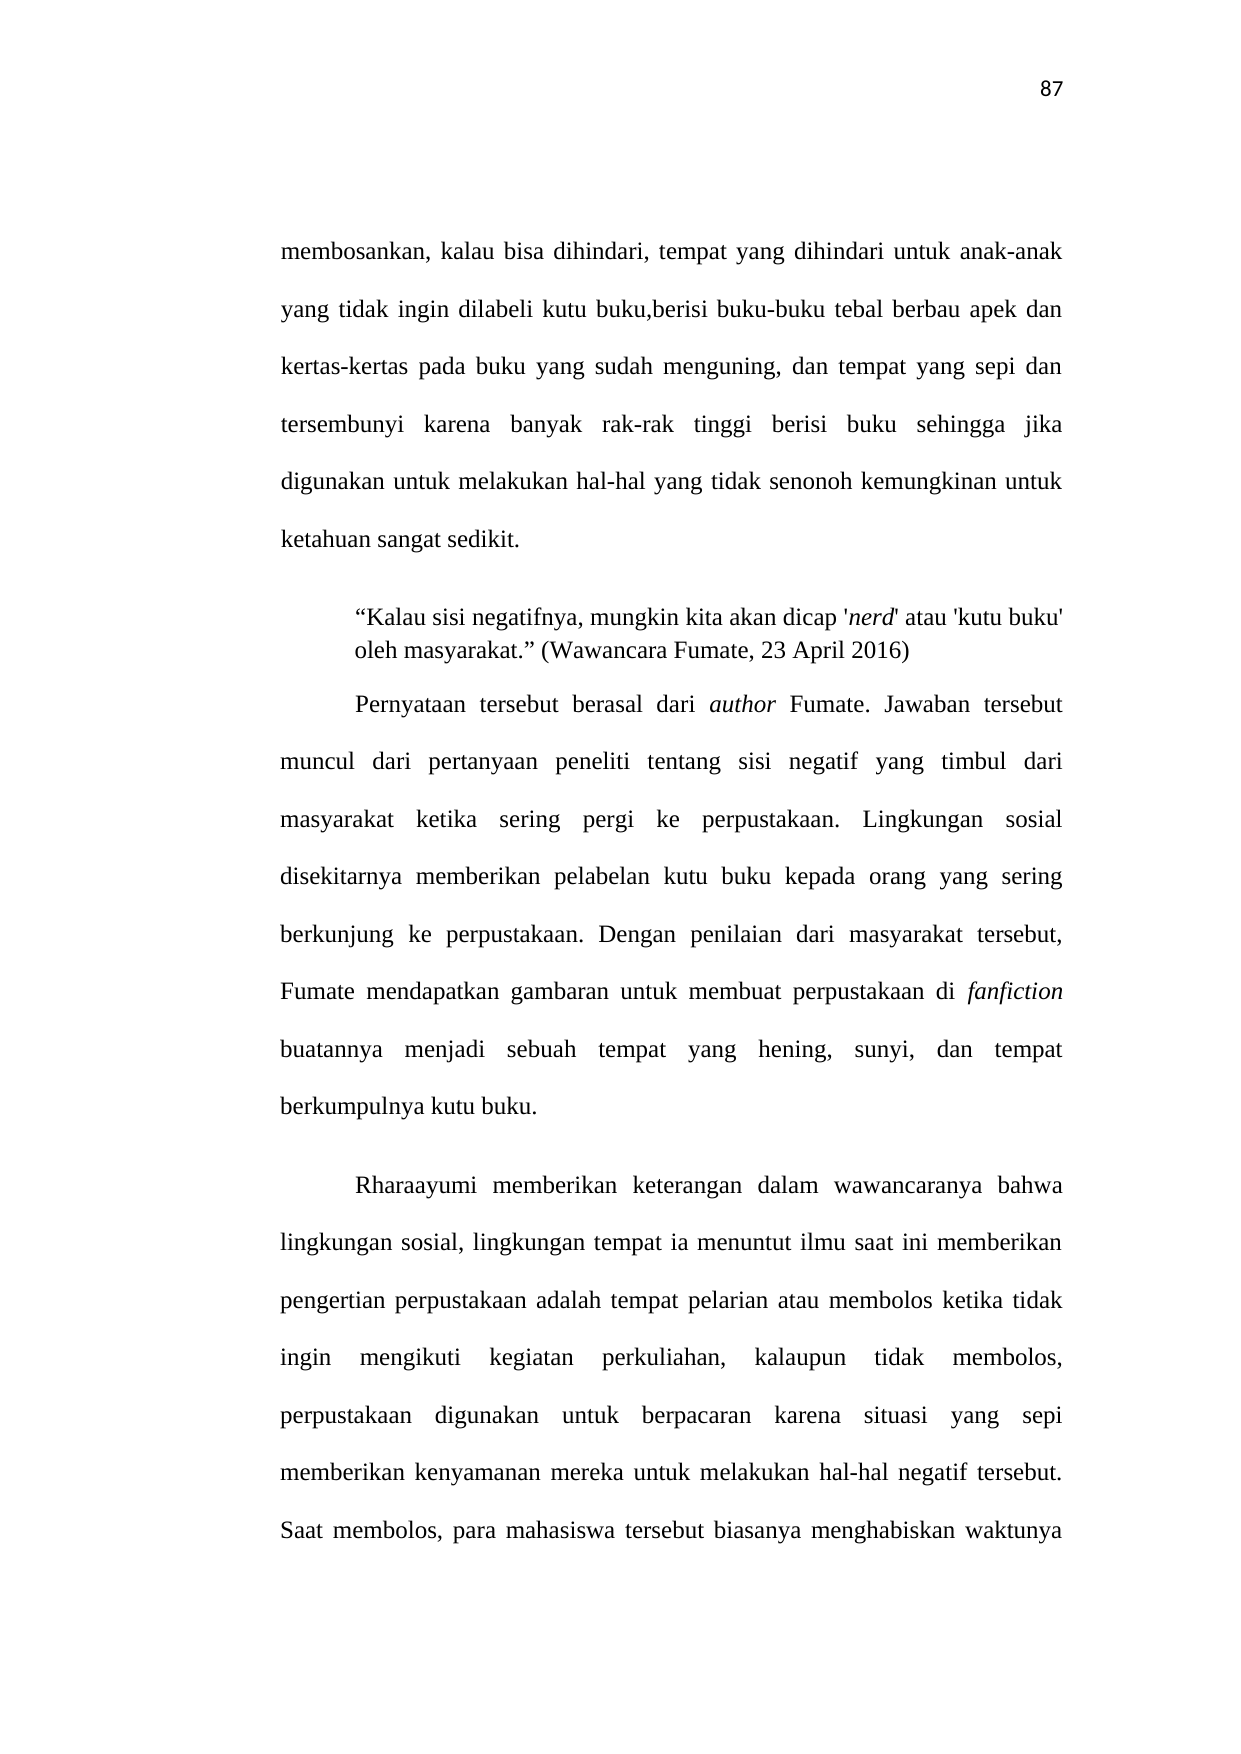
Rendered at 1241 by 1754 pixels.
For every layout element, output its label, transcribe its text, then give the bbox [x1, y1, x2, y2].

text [281, 236, 1063, 552]
text Pernyataan tersebut berasal dari author Fumate. Jawaban tersebut muncul dari pertanyaan peneliti tentang sisi negatif yang timbul dari masyarakat ketika sering pergi ke perpustakaan. Lingkungan sosial disekitarnya memberikan pelabelan kutu buku kepada orang yang sering berkunjung ke perpustakaan. Dengan penilaian dari masyarakat tersebut, Fumate mendapatkan gambaran untuk membuat perpustakaan di fanfiction buatannya menjadi sebuah tempat yang hening, sunyi, dan tempat berkumpulnya kutu buku. [280, 689, 1063, 1120]
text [280, 1170, 1063, 1543]
text “Kalau sisi negatifnya, mungkin kita akan dicap 'nerd' atau 'kutu buku' oleh masyarakat.” (Wawancara Fumate, 23 April 2016) [354, 602, 1063, 664]
